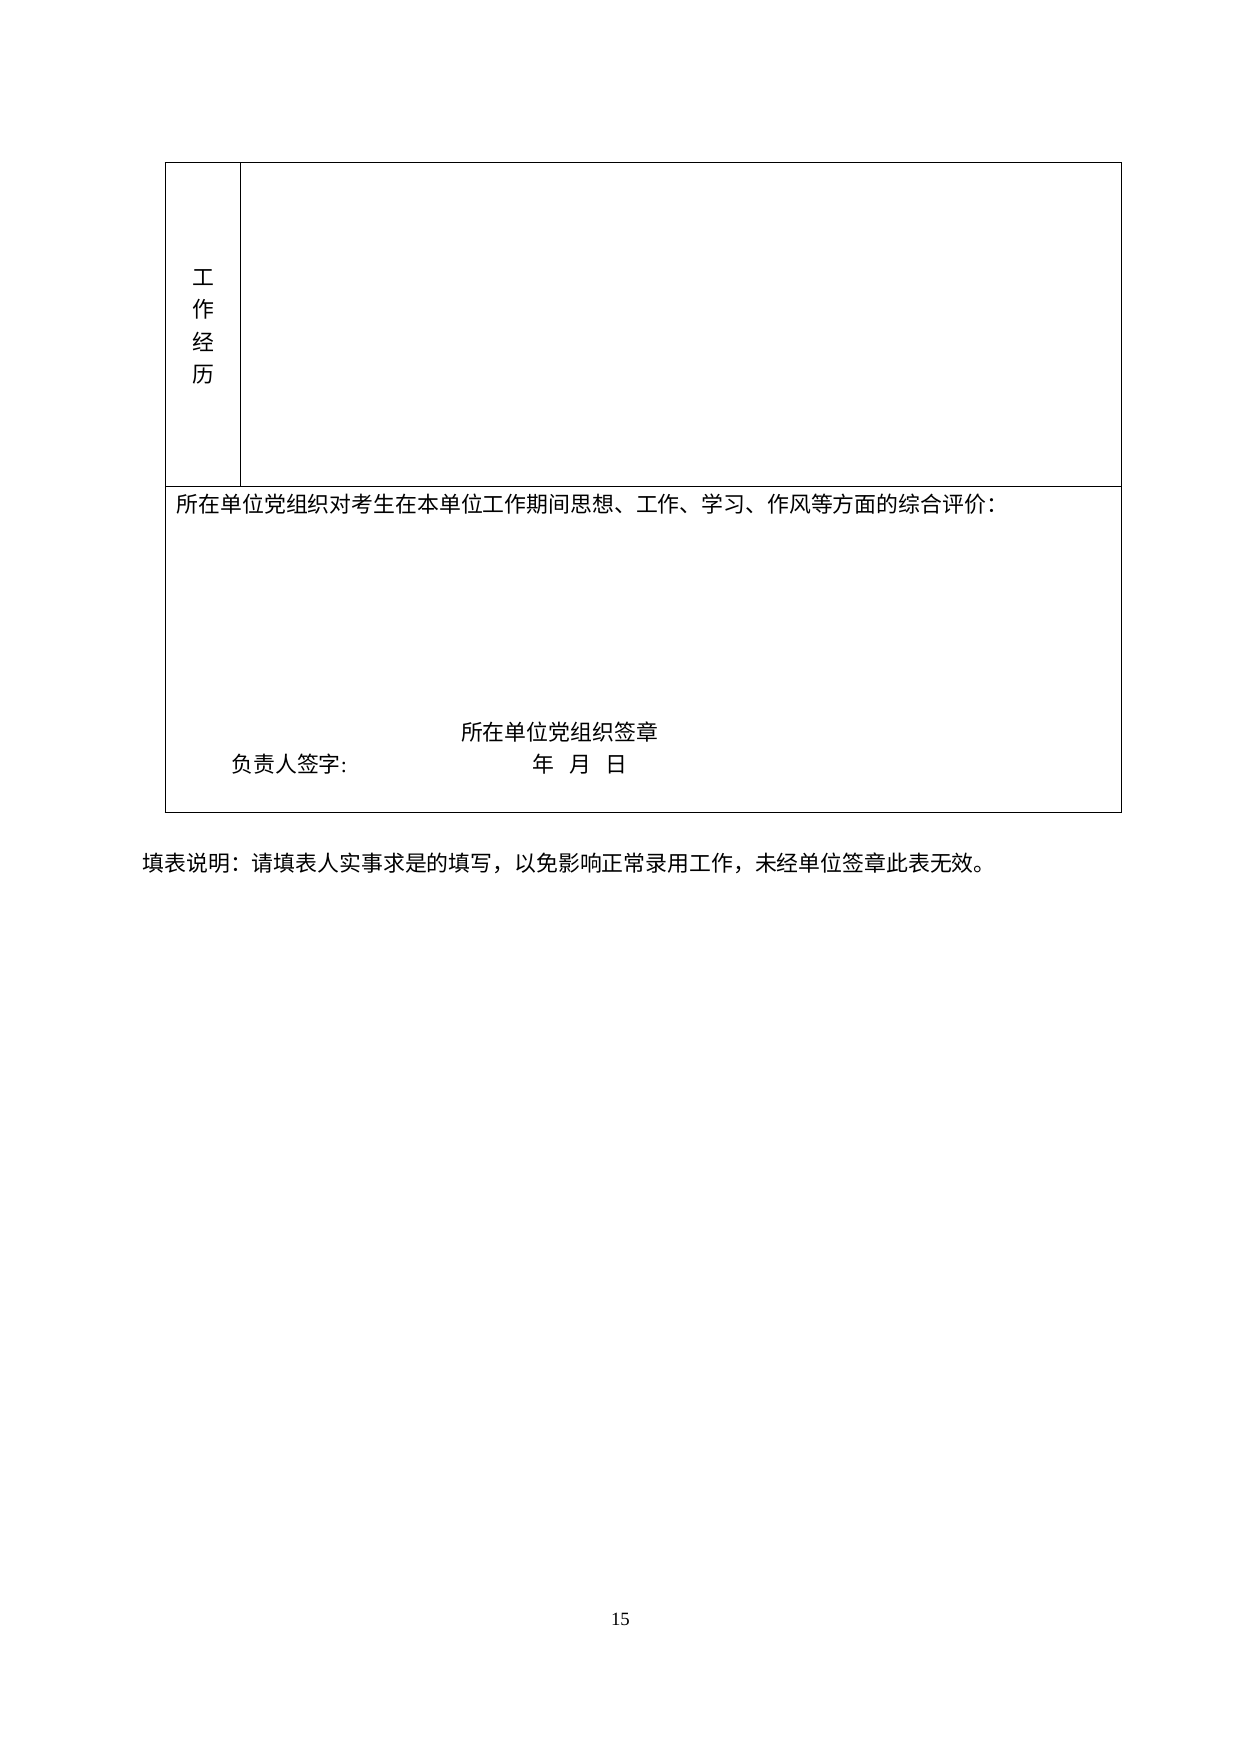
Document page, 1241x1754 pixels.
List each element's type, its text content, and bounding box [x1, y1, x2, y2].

table_cell 所在单位党组织对考生在本单位工作期间思想、工作、学习、作风等方面的综合评价： 所在单位党组织签章 负责人签字: 年 月 日 [166, 487, 1121, 812]
text 填表说明：请填表人实事求是的填写，以免影响正常录用工作，未经单位签章此表无效。 [131, 845, 1053, 878]
table_cell [241, 163, 1121, 486]
table_cell 工 作 经 历 [166, 163, 240, 486]
